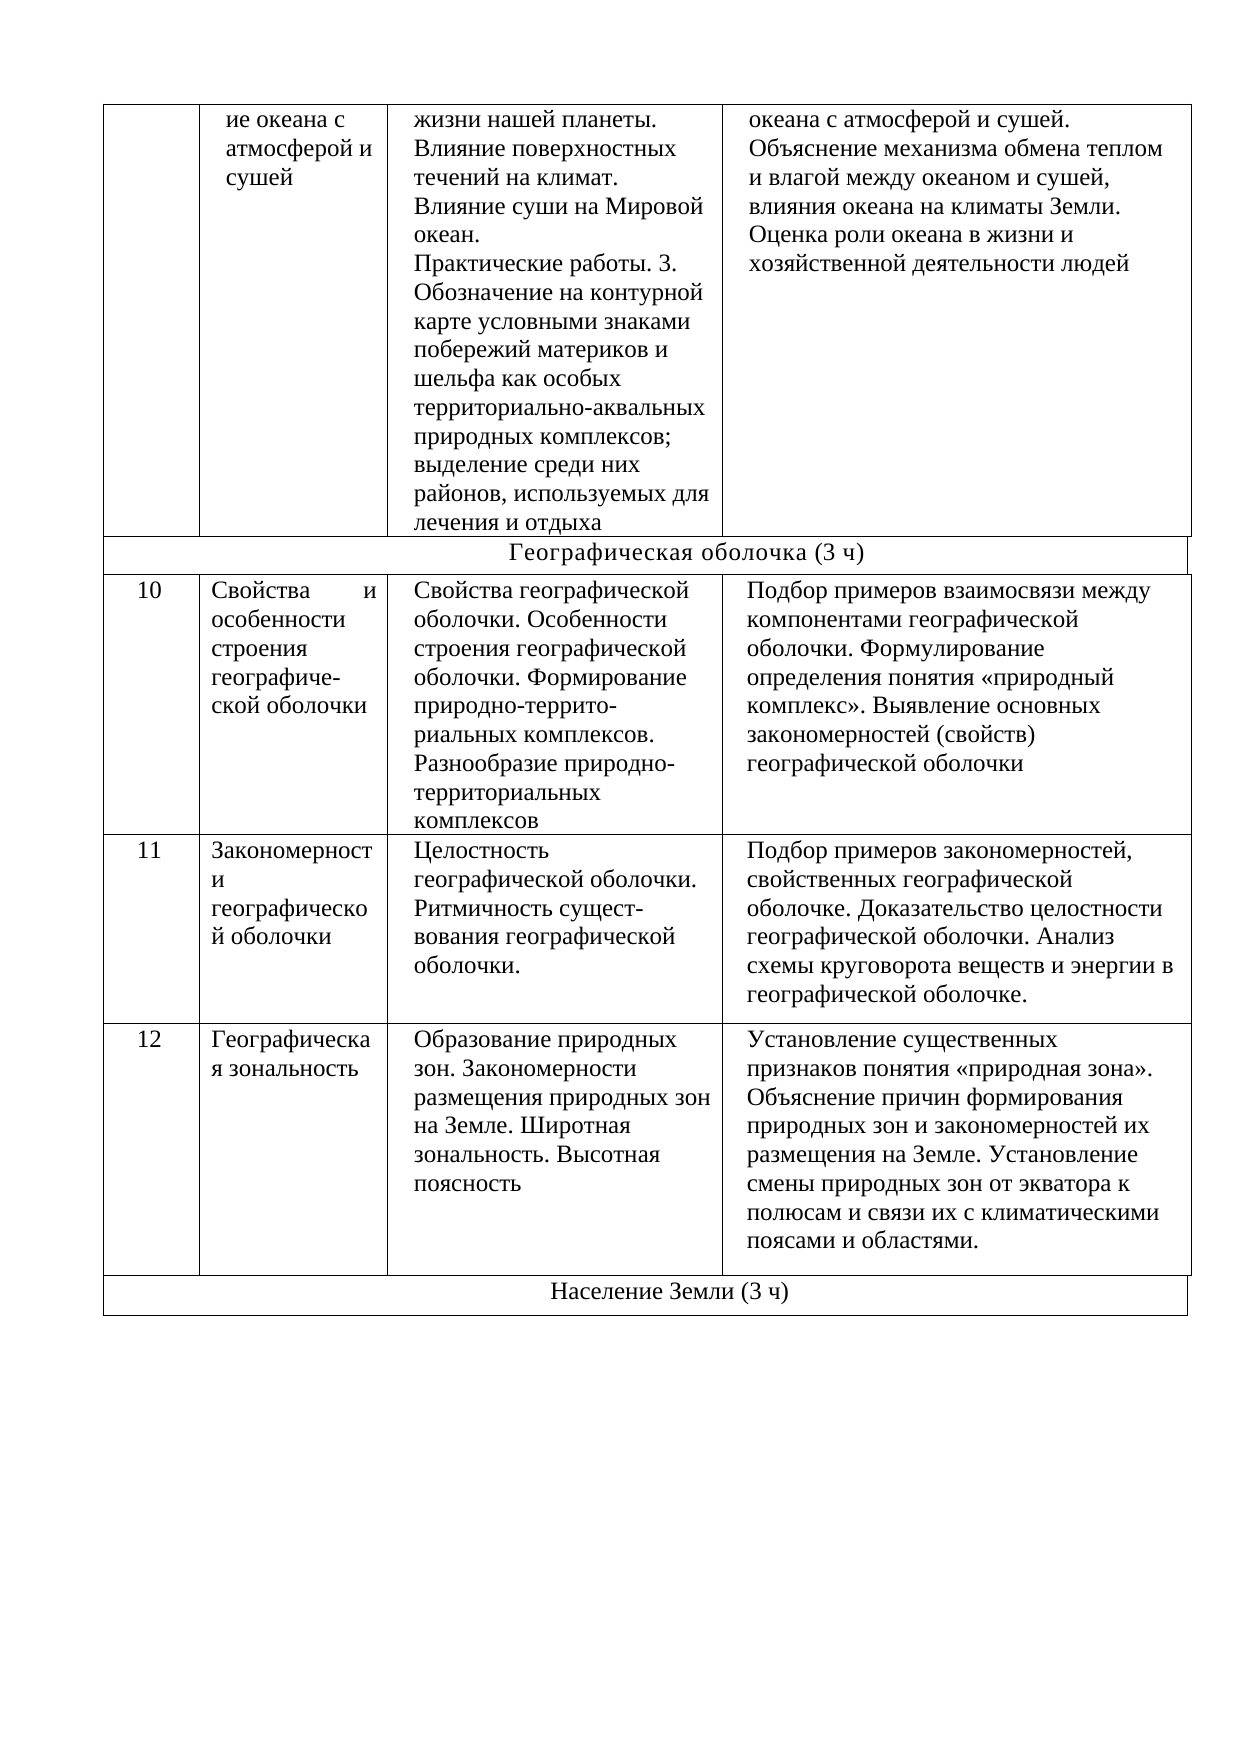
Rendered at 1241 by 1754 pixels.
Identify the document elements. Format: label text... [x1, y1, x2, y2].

table_cell 9 [104, 105, 199, 536]
table_cell 10 [104, 575, 199, 834]
table_cell Население Земли (3 ч) [104, 1276, 1187, 1315]
table_cell Закономерности географической оболочки [200, 835, 387, 1023]
table_cell Подбор примеров взаимосвязи между компонентами географической оболочки. Формулирование определения понятия «природный комплекс». Выявление основных закономерностей (свойств) географической оболочки [723, 575, 1191, 834]
table_cell Целостность географической оболочки. Ритмичность существования географической оболочки. [388, 835, 722, 1023]
table_cell 11 [104, 835, 199, 1023]
table_cell Установление существенных признаков понятия «природная зона». Объяснение причин формирования природных зон и закономерностей их размещения на Земле. Установление смены природных зон от экватора к полюсам и связи их с климатическими поясами и областями. [723, 1024, 1191, 1275]
table_cell Подбор примеров закономерностей, свойственных географической оболочке. Доказательство целостности географической оболочки. Анализ схемы круговорота веществ и энергии в географической оболочке. [723, 835, 1191, 1023]
table_cell Географическая зональность [200, 1024, 387, 1275]
table_cell Свойства географической оболочки. Особенности строения географической оболочки. Формирование природно-террито- риальных комплексов. Разнообразие природно- территориальных комплексов [388, 575, 722, 834]
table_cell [723, 105, 1191, 536]
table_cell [388, 105, 722, 536]
table_cell Географическая оболочка (3 ч) [104, 537, 1187, 574]
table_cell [200, 105, 387, 536]
table_cell Свойства и особенности строения географической оболочки [200, 575, 387, 834]
table_cell 12 [104, 1024, 199, 1275]
table_cell Образование природных зон. Закономерности размещения природных зон на Земле. Широтная зональность. Высотная поясность [388, 1024, 722, 1275]
